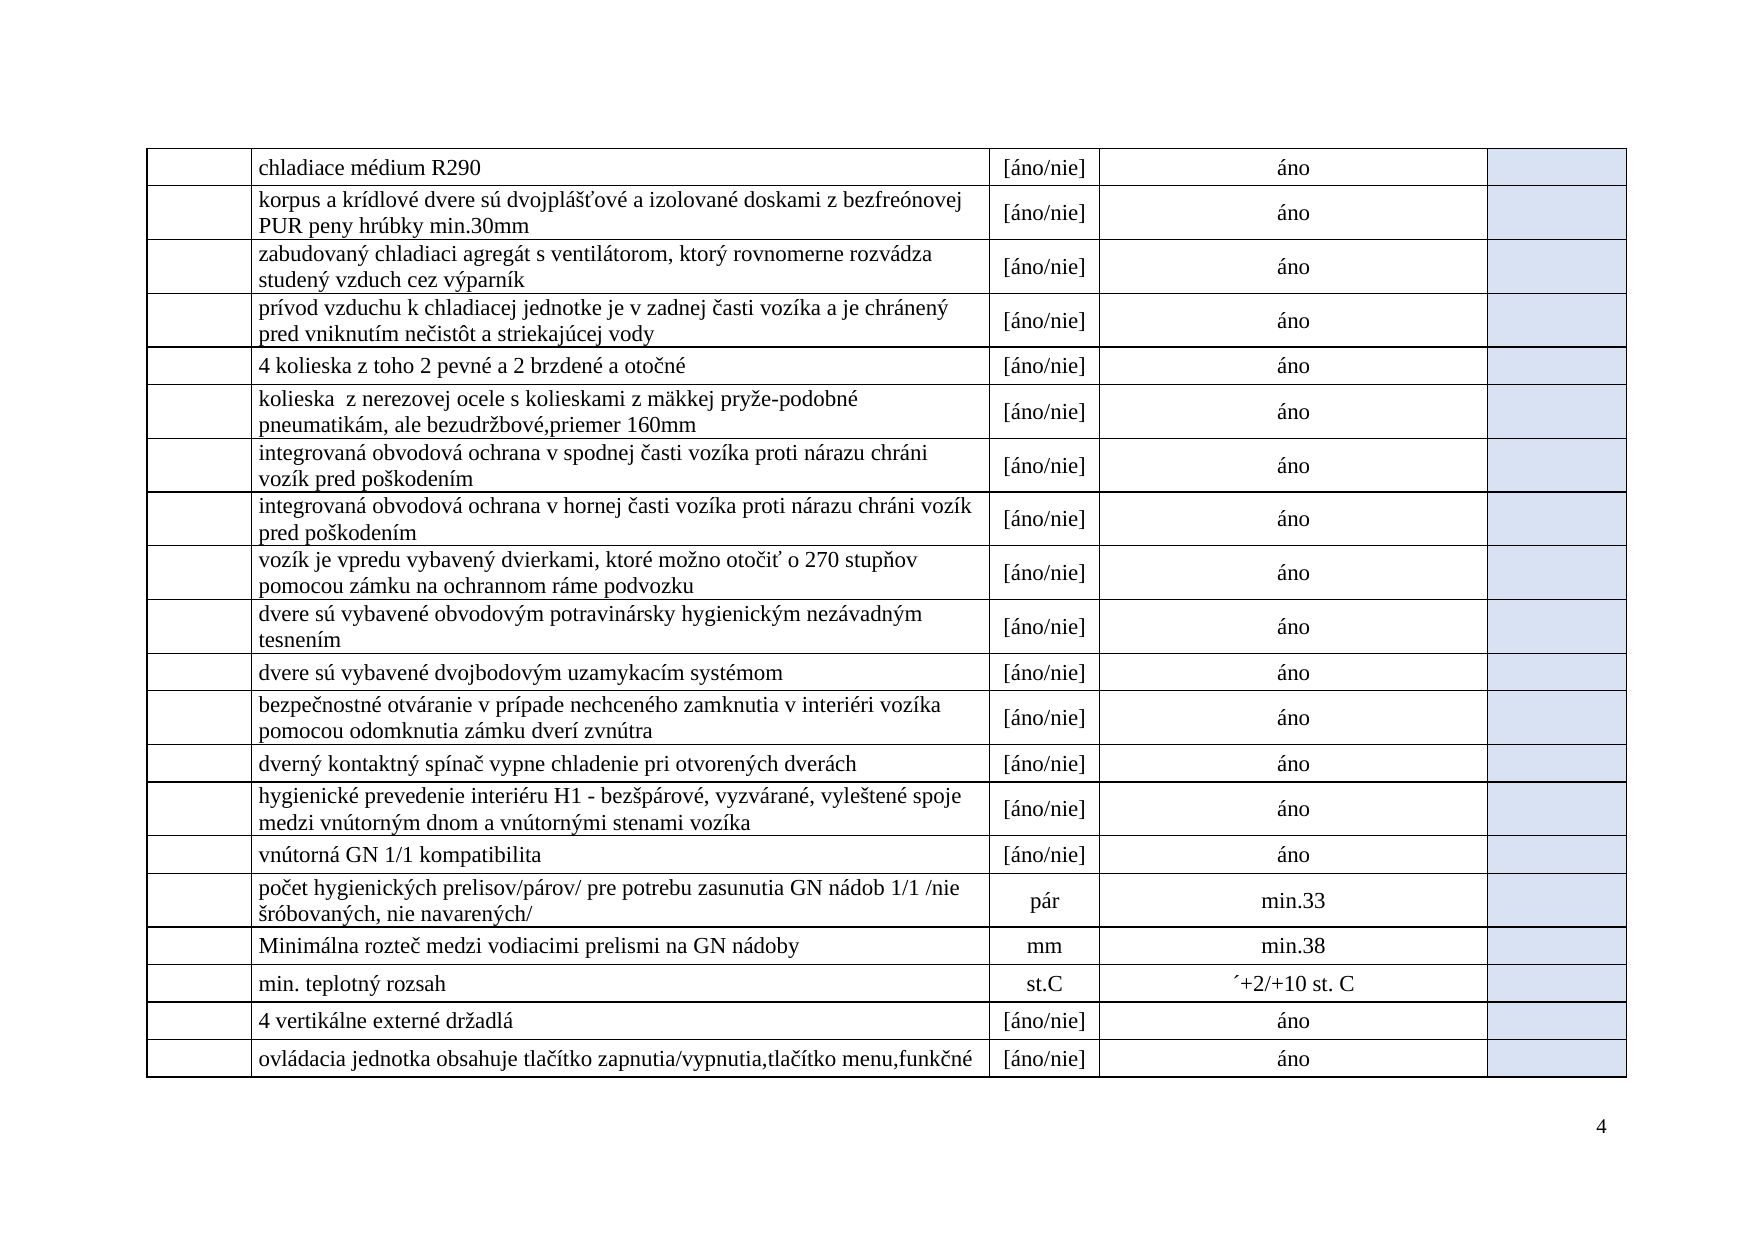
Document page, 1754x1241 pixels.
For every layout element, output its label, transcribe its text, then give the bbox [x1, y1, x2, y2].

table_cell min.33 [1100, 874, 1487, 926]
table_cell [áno/nie] [990, 546, 1099, 599]
table_cell vozík je vpredu vybavený dvierkami, ktoré možno otočiť o 270 stupňov pomocou zámku na ochrannom ráme podvozku [252, 546, 989, 599]
table_cell [148, 439, 251, 491]
table_cell [1488, 348, 1626, 384]
table_cell [áno/nie] [990, 783, 1099, 835]
table_cell [1488, 965, 1626, 1001]
table_cell [148, 546, 251, 599]
table_cell [áno/nie] [990, 439, 1099, 491]
table_cell [áno/nie] [990, 691, 1099, 744]
table_cell [áno/nie] [990, 294, 1099, 346]
table_cell [1488, 493, 1626, 545]
table_cell 4 vertikálne externé držadlá [252, 1003, 989, 1039]
table_cell [148, 1040, 251, 1076]
table_cell pár [990, 874, 1099, 926]
table_cell [1488, 654, 1626, 690]
table_cell zabudovaný chladiaci agregát s ventilátorom, ktorý rovnomerne rozvádza studený vzduch cez výparník [252, 240, 989, 293]
table_cell [148, 1003, 251, 1039]
table_cell áno [1100, 654, 1487, 690]
table_cell áno [1100, 493, 1487, 545]
table_cell integrovaná obvodová ochrana v spodnej časti vozíka proti nárazu chráni vozík pred poškodením [252, 439, 989, 491]
table_cell min.38 [1100, 928, 1487, 964]
table_cell [1488, 1040, 1626, 1076]
table_cell [1488, 546, 1626, 599]
table_cell áno [1100, 348, 1487, 384]
table_cell [1488, 691, 1626, 744]
table_cell [1488, 874, 1626, 926]
table_cell [áno/nie] [990, 493, 1099, 545]
table_cell áno [1100, 783, 1487, 835]
table_cell [148, 294, 251, 346]
table_cell hygienické prevedenie interiéru H1 - bezšpárové, vyzvárané, vyleštené spoje medzi vnútorným dnom a vnútornými stenami vozíka [252, 783, 989, 835]
table_cell [1488, 149, 1626, 185]
table_cell áno [1100, 836, 1487, 873]
table_cell áno [1100, 149, 1487, 185]
table_cell [148, 691, 251, 744]
table_cell [148, 965, 251, 1001]
table_cell [148, 874, 251, 926]
table_cell [148, 240, 251, 293]
table_cell [1488, 745, 1626, 781]
table_cell [1488, 1003, 1626, 1039]
table_cell [áno/nie] [990, 186, 1099, 239]
table_cell 4 kolieska z toho 2 pevné a 2 brzdené a otočné [252, 348, 989, 384]
table_cell [áno/nie] [990, 240, 1099, 293]
table_cell [1488, 928, 1626, 964]
table_cell [148, 600, 251, 653]
table_cell [1488, 783, 1626, 835]
table_cell [148, 348, 251, 384]
table_cell [148, 745, 251, 781]
table_cell vnútorná GN 1/1 kompatibilita [252, 836, 989, 873]
table_cell áno [1100, 546, 1487, 599]
table_cell [148, 493, 251, 545]
table_cell [148, 836, 251, 873]
table_cell áno [1100, 1040, 1487, 1076]
table_cell dvere sú vybavené dvojbodovým uzamykacím systémom [252, 654, 989, 690]
table_cell Minimálna rozteč medzi vodiacimi prelismi na GN nádoby [252, 928, 989, 964]
table_cell áno [1100, 294, 1487, 346]
table_cell [áno/nie] [990, 348, 1099, 384]
table_cell [148, 928, 251, 964]
table_cell áno [1100, 1003, 1487, 1039]
table_cell mm [990, 928, 1099, 964]
table_cell [148, 654, 251, 690]
table_cell [áno/nie] [990, 1040, 1099, 1076]
table_cell prívod vzduchu k chladiacej jednotke je v zadnej časti vozíka a je chránený pred vniknutím nečistôt a striekajúcej vody [252, 294, 989, 346]
table_cell áno [1100, 600, 1487, 653]
table_cell [1488, 240, 1626, 293]
table_cell st.C [990, 965, 1099, 1001]
table_cell [148, 149, 251, 185]
table_cell [148, 783, 251, 835]
table_cell [áno/nie] [990, 1003, 1099, 1039]
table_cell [252, 1040, 989, 1076]
table_cell korpus a krídlové dvere sú dvojplášťové a izolované doskami z bezfreónovej PUR peny hrúbky min.30mm [252, 186, 989, 239]
table_cell [áno/nie] [990, 600, 1099, 653]
table_cell [1488, 600, 1626, 653]
table_cell dverný kontaktný spínač vypne chladenie pri otvorených dverách [252, 745, 989, 781]
table_cell integrovaná obvodová ochrana v hornej časti vozíka proti nárazu chráni vozík pred poškodením [252, 493, 989, 545]
table_cell kolieska z nerezovej ocele s kolieskami z mäkkej pryže-podobné pneumatikám, ale bezudržbové,priemer 160mm [252, 385, 989, 438]
table_cell [áno/nie] [990, 836, 1099, 873]
table_cell [1488, 385, 1626, 438]
table_cell áno [1100, 186, 1487, 239]
table_cell [148, 186, 251, 239]
table_cell [áno/nie] [990, 149, 1099, 185]
table_cell [148, 385, 251, 438]
table_cell [áno/nie] [990, 654, 1099, 690]
table_cell bezpečnostné otváranie v prípade nechceného zamknutia v interiéri vozíka pomocou odomknutia zámku dverí zvnútra [252, 691, 989, 744]
table_cell áno [1100, 745, 1487, 781]
table_cell [1488, 186, 1626, 239]
table_cell počet hygienických prelisov/párov/ pre potrebu zasunutia GN nádob 1/1 /nie šróbovaných, nie navarených/ [252, 874, 989, 926]
table_cell min. teplotný rozsah [252, 965, 989, 1001]
table_cell [1488, 439, 1626, 491]
table_cell áno [1100, 439, 1487, 491]
table_cell áno [1100, 691, 1487, 744]
table_cell dvere sú vybavené obvodovým potravinársky hygienickým nezávadným tesnením [252, 600, 989, 653]
table_cell [áno/nie] [990, 385, 1099, 438]
table_cell áno [1100, 385, 1487, 438]
table_cell [1488, 294, 1626, 346]
table_cell [1488, 836, 1626, 873]
table_cell [áno/nie] [990, 745, 1099, 781]
table_cell áno [1100, 240, 1487, 293]
table_cell chladiace médium R290 [252, 149, 989, 185]
table_cell ´+2/+10 st. C [1100, 965, 1487, 1001]
